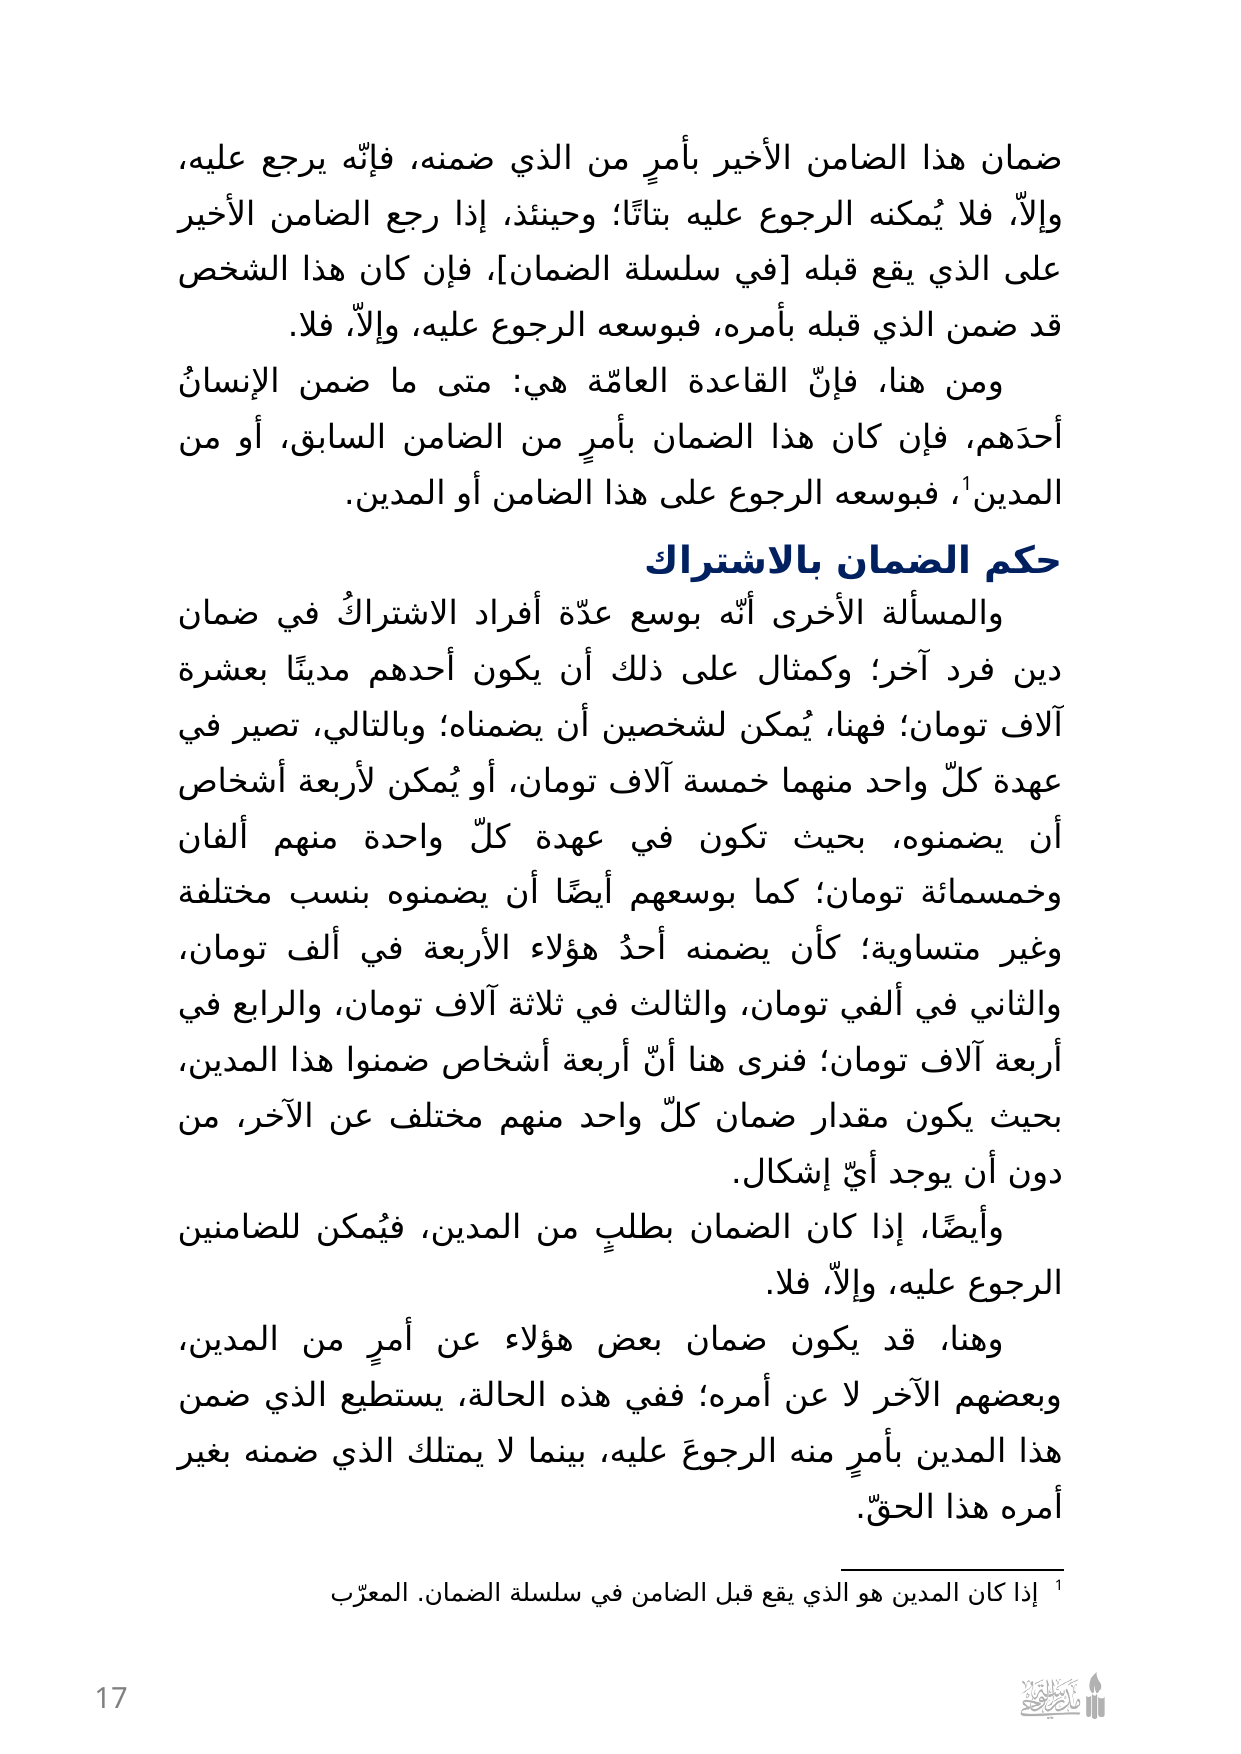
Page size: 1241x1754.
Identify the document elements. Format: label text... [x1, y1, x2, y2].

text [177, 136, 1063, 359]
picture [1020, 1672, 1105, 1719]
title حكم الضمان بالاشتراك [177, 539, 1063, 583]
text وأيضًا، إذا كان الضمان بطلبٍ من المدين، فيُمكن للضامنين الرجوع عليه، وإلاّ، فلا. [177, 1206, 1063, 1317]
text وهنا، قد يكون ضمان بعض هؤلاء عن أمرٍ من المدين، وبعضهم الآخر لا عن أمره؛ ففي هذه الحالة، يستطيع الذي ضمن هذا المدين بأمرٍ منه الرجوعَ عليه، بينما لا يمتلك الذي ضمنه بغير أمره هذا الحقّ. [177, 1317, 1063, 1541]
text والمسألة الأخرى أنّه بوسع عدّة أفراد الاشتراكُ في ضمان دين فرد آخر؛ وكمثال على ذلك أن يكون أحدهم مدينًا بعشرة آلاف تومان؛ فهنا، يُمكن لشخصين أن يضمناه؛ وبالتالي، تصير في عهدة كلّ واحد منهما خمسة آلاف تومان، أو يُمكن لأربعة أشخاص أن يضمنوه، بحيث تكون في عهدة كلّ واحدة منهم ألفان وخمسمائة تومان؛ كما بوسعهم أيضًا أن يضمنوه بنسب مختلفة وغير متساوية؛ كأن يضمنه أحدُ هؤلاء الأربعة في ألف تومان، والثاني في ألفي تومان، والثالث في ثلاثة آلاف تومان، والرابع في أربعة آلاف تومان؛ فنرى هنا أنّ أربعة أشخاص ضمنوا هذا المدين، بحيث يكون مقدار ضمان كلّ واحد منهم مختلف عن الآخر، من دون أن يوجد أيّ إشكال. [177, 591, 1063, 1206]
text ومن هنا، فإنّ القاعدة العامّة هي: متى ما ضمن الإنسانُ أحدَهم، فإن كان هذا الضمان بأمرٍ من الضامن السابق، أو من المدين، فبوسعه الرجوع على هذا الضامن أو المدين. [177, 359, 1063, 527]
